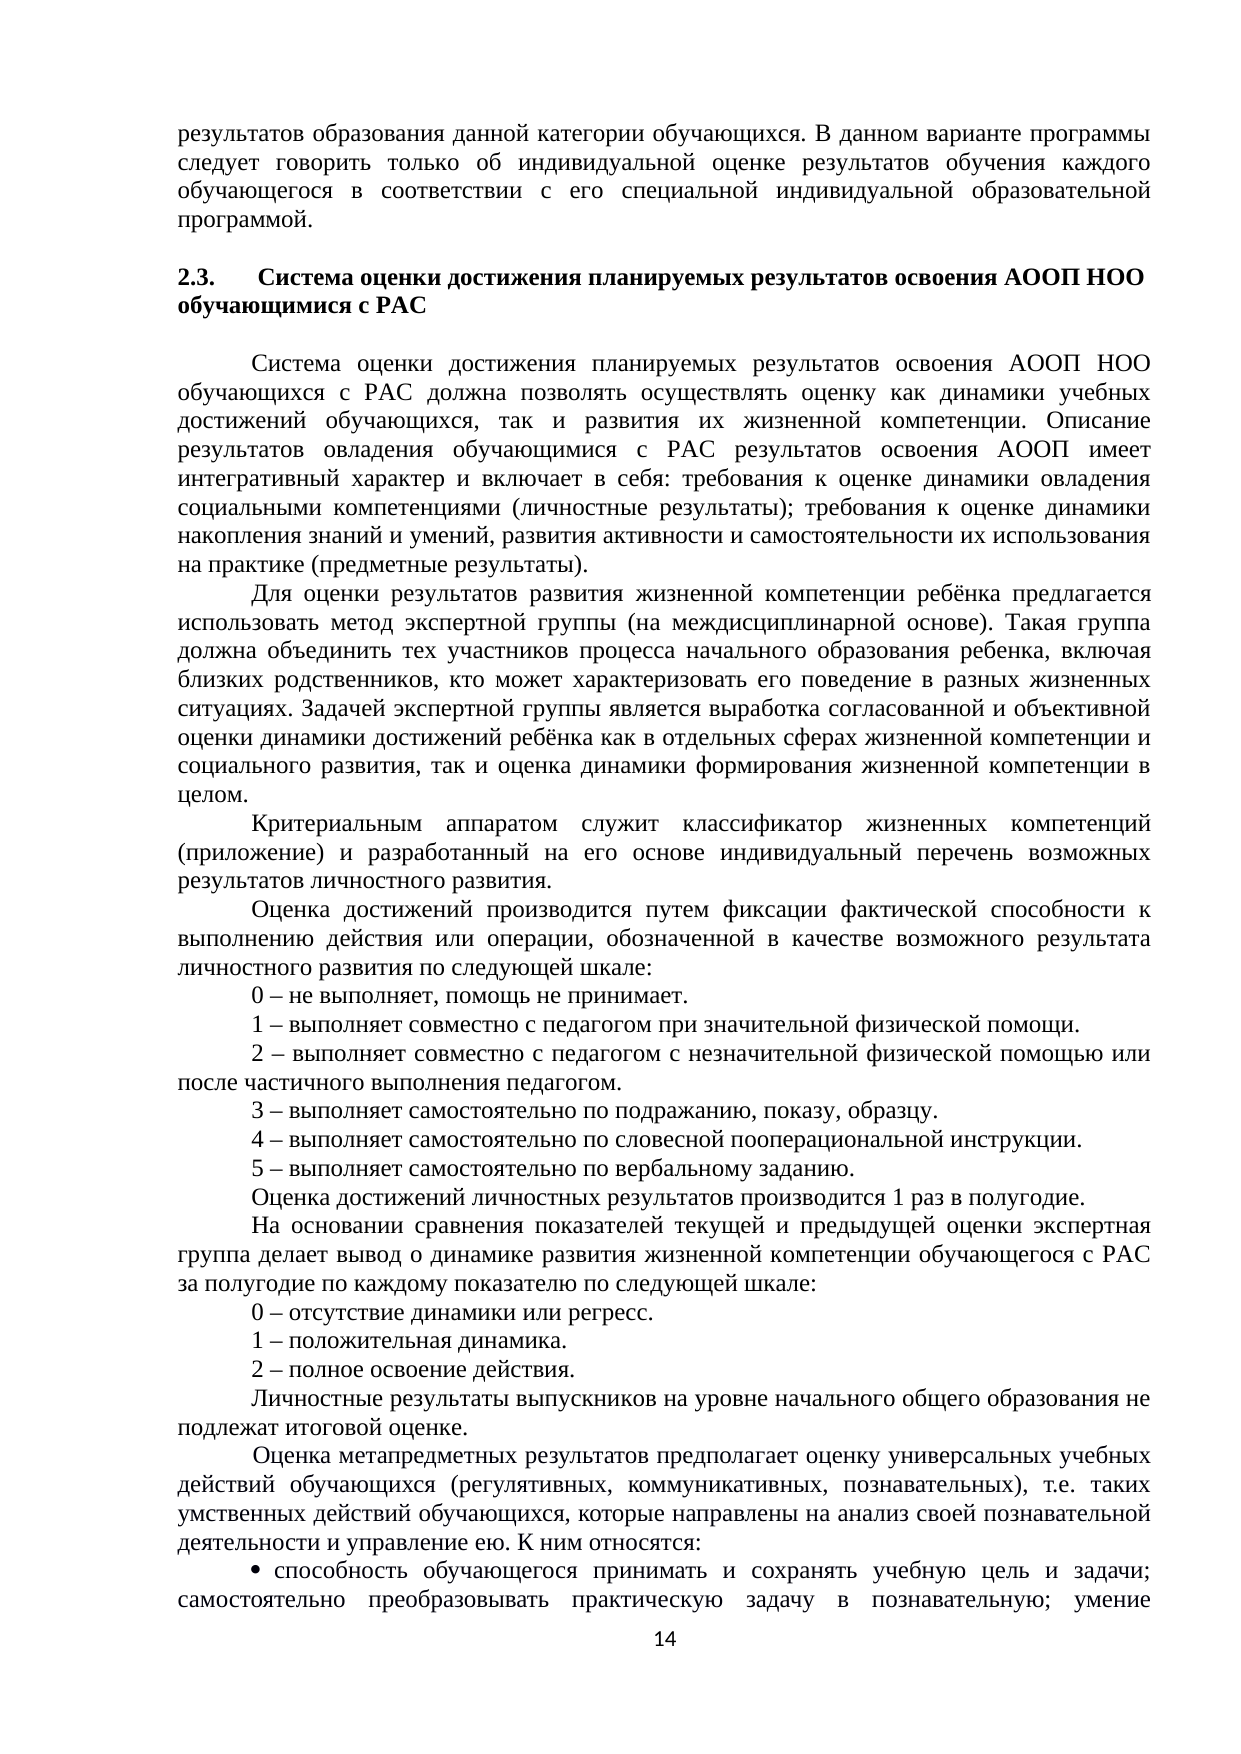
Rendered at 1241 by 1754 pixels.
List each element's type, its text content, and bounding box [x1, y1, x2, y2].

text обучающимися с РАС [177, 291, 1152, 319]
list 4 – выполняет самостоятельно по словесной пооперациональной инструкции. [177, 1124, 1152, 1153]
text Критериальным аппаратом служит классификатор жизненных компетенций (приложение) и разработанный на его основе индивидуальный перечень возможных результатов личностного развития. [177, 808, 1152, 894]
text Система оценки достижения планируемых результатов освоения АООП НОО обучающихся с РАС должна позволять осуществлять оценку как динамики учебных достижений обучающихся, так и развития их жизненной компетенции. Описание результатов овладения обучающимися с РАС результатов освоения АООП имеет интегративный характер и включает в себя: требования к оценке динамики овладения социальными компетенциями (личностные результаты); требования к оценке динамики накопления знаний и умений, развития активности и самостоятельности их использования на практике (предметные результаты). [177, 348, 1152, 578]
text Оценка достижений личностных результатов производится 1 раз в полугодие. [177, 1182, 1152, 1211]
text Оценка метапредметных результатов предполагает оценку универсальных учебных действий обучающихся (регулятивных, коммуникативных, познавательных), т.е. таких умственных действий обучающихся, которые направлены на анализ своей познавательной деятельности и управление ею. К ним относятся: [177, 1441, 1152, 1556]
list 0 – отсутствие динамики или регресс. [177, 1297, 1152, 1326]
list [177, 1556, 1152, 1613]
list 2 – выполняет совместно с педагогом с незначительной физической помощью или после частичного выполнения педагогом. [177, 1038, 1152, 1096]
list Для оценки результатов развития жизненной компетенции ребёнка предлагается использовать метод экспертной группы (на междисциплинарной основе). Такая группа должна объединить тех участников процесса начального образования ребенка, включая близких родственников, кто может характеризовать его поведение в разных жизненных ситуациях. Задачей экспертной группы является выработка согласованной и объективной оценки динамики достижений ребёнка как в отдельных сферах жизненной компетенции и социального развития, так и оценка динамики формирования жизненной компетенции в целом. [177, 578, 1152, 808]
list 3 – выполняет самостоятельно по подражанию, показу, образцу. [177, 1096, 1152, 1124]
text На основании сравнения показателей текущей и предыдущей оценки экспертная группа делает вывод о динамике развития жизненной компетенции обучающегося с РАС за полугодие по каждому показателю по следующей шкале: [177, 1211, 1152, 1297]
list 2 – полное освоение действия. [177, 1354, 1152, 1383]
list 0 – не выполняет, помощь не принимает. [177, 981, 1152, 1009]
list Система оценки достижения планируемых результатов освоения АООП НОО [177, 262, 1152, 291]
text Оценка достижений производится путем фиксации фактической способности к выполнению действия или операции, обозначенной в качестве возможного результата личностного развития по следующей шкале: [177, 894, 1152, 981]
list 1 – выполняет совместно с педагогом при значительной физической помощи. [177, 1009, 1152, 1038]
list 5 – выполняет самостоятельно по вербальному заданию. [177, 1153, 1152, 1182]
list 1 – положительная динамика. [177, 1326, 1152, 1354]
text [177, 118, 1152, 233]
text Личностные результаты выпускников на уровне начального общего образования не подлежат итоговой оценке. [177, 1383, 1152, 1441]
